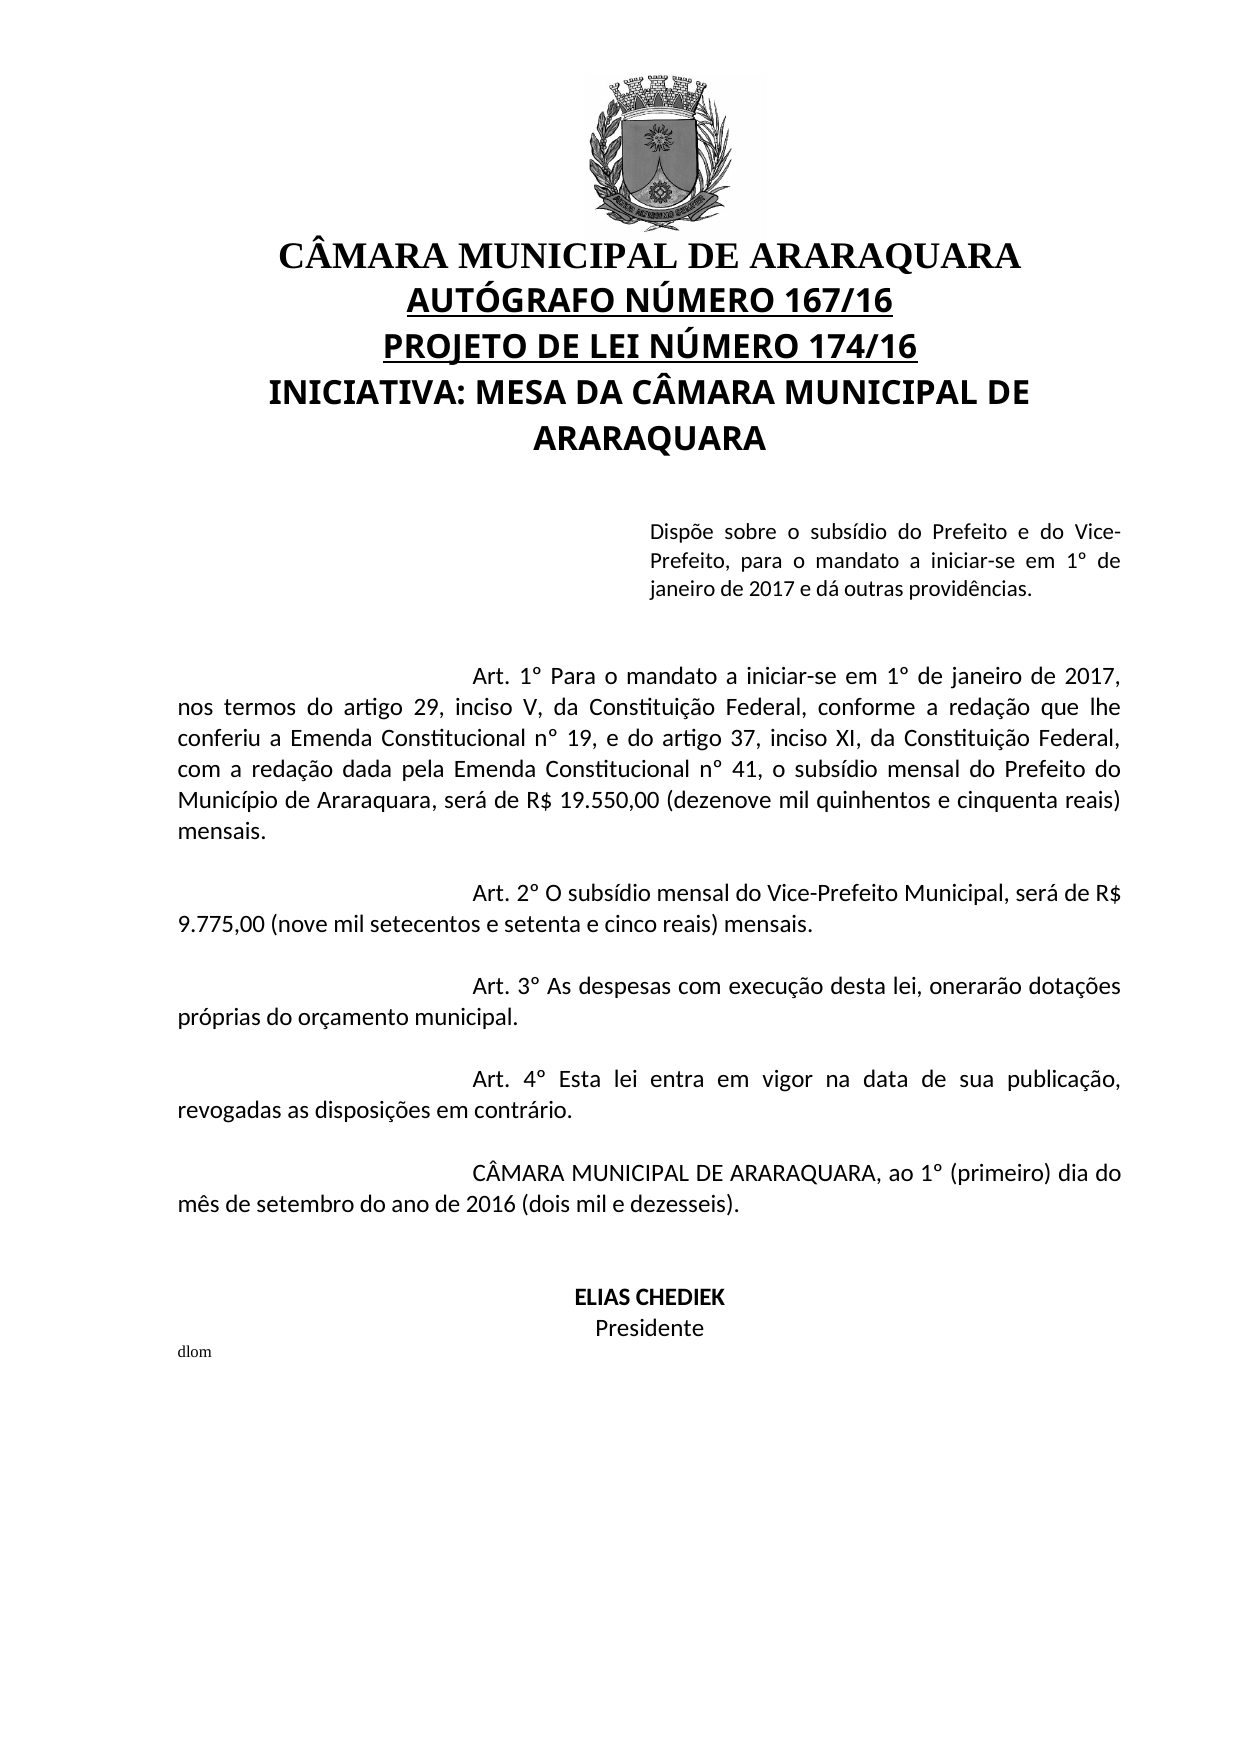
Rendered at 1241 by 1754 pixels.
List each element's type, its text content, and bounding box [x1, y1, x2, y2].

subtitle ELIAS CHEDIEK [177, 1281, 1122, 1312]
text CÂMARA MUNICIPAL DE ARARAQUARA [177, 233, 1122, 276]
text Art. 3º As despesas com execução desta lei, onerarão dotações próprias do orçamento municipal. [177, 970, 1122, 1032]
text AUTÓGRAFO NÚMERO 167/16 [177, 276, 1122, 322]
text INICIATIVA: MESA DA CÂMARA MUNICIPAL DE ARARAQUARA [177, 368, 1122, 460]
text Presidente [177, 1312, 1122, 1343]
text Art. 2º O subsídio mensal do Vice-Prefeito Municipal, será de R$ 9.775,00 (nove mil setecentos e setenta e cinco reais) mensais. [177, 877, 1122, 939]
text Dispõe sobre o subsídio do Prefeito e do Vice-Prefeito, para o mandato a iniciar-se em 1º de janeiro de 2017 e dá outras providências. [650, 517, 1122, 603]
text dlom [177, 1343, 1122, 1361]
picture [585, 74, 766, 233]
text Art. 1º Para o mandato a iniciar-se em 1º de janeiro de 2017, nos termos do artigo 29, inciso V, da Constituição Federal, conforme a redação que lhe conferiu a Emenda Constitucional nº 19, e do artigo 37, inciso XI, da Constituição Federal, com a redação dada pela Emenda Constitucional nº 41, o subsídio mensal do Prefeito do Município de Araraquara, será de R$ 19.550,00 (dezenove mil quinhentos e cinquenta reais) mensais. [177, 660, 1122, 846]
text CÂMARA MUNICIPAL DE ARARAQUARA, ao 1º (primeiro) dia do mês de setembro do ano de 2016 (dois mil e dezesseis). [177, 1157, 1122, 1219]
text PROJETO DE LEI NÚMERO 174/16 [177, 322, 1122, 368]
text Art. 4º Esta lei entra em vigor na data de sua publicação, revogadas as disposições em contrário. [177, 1063, 1122, 1126]
